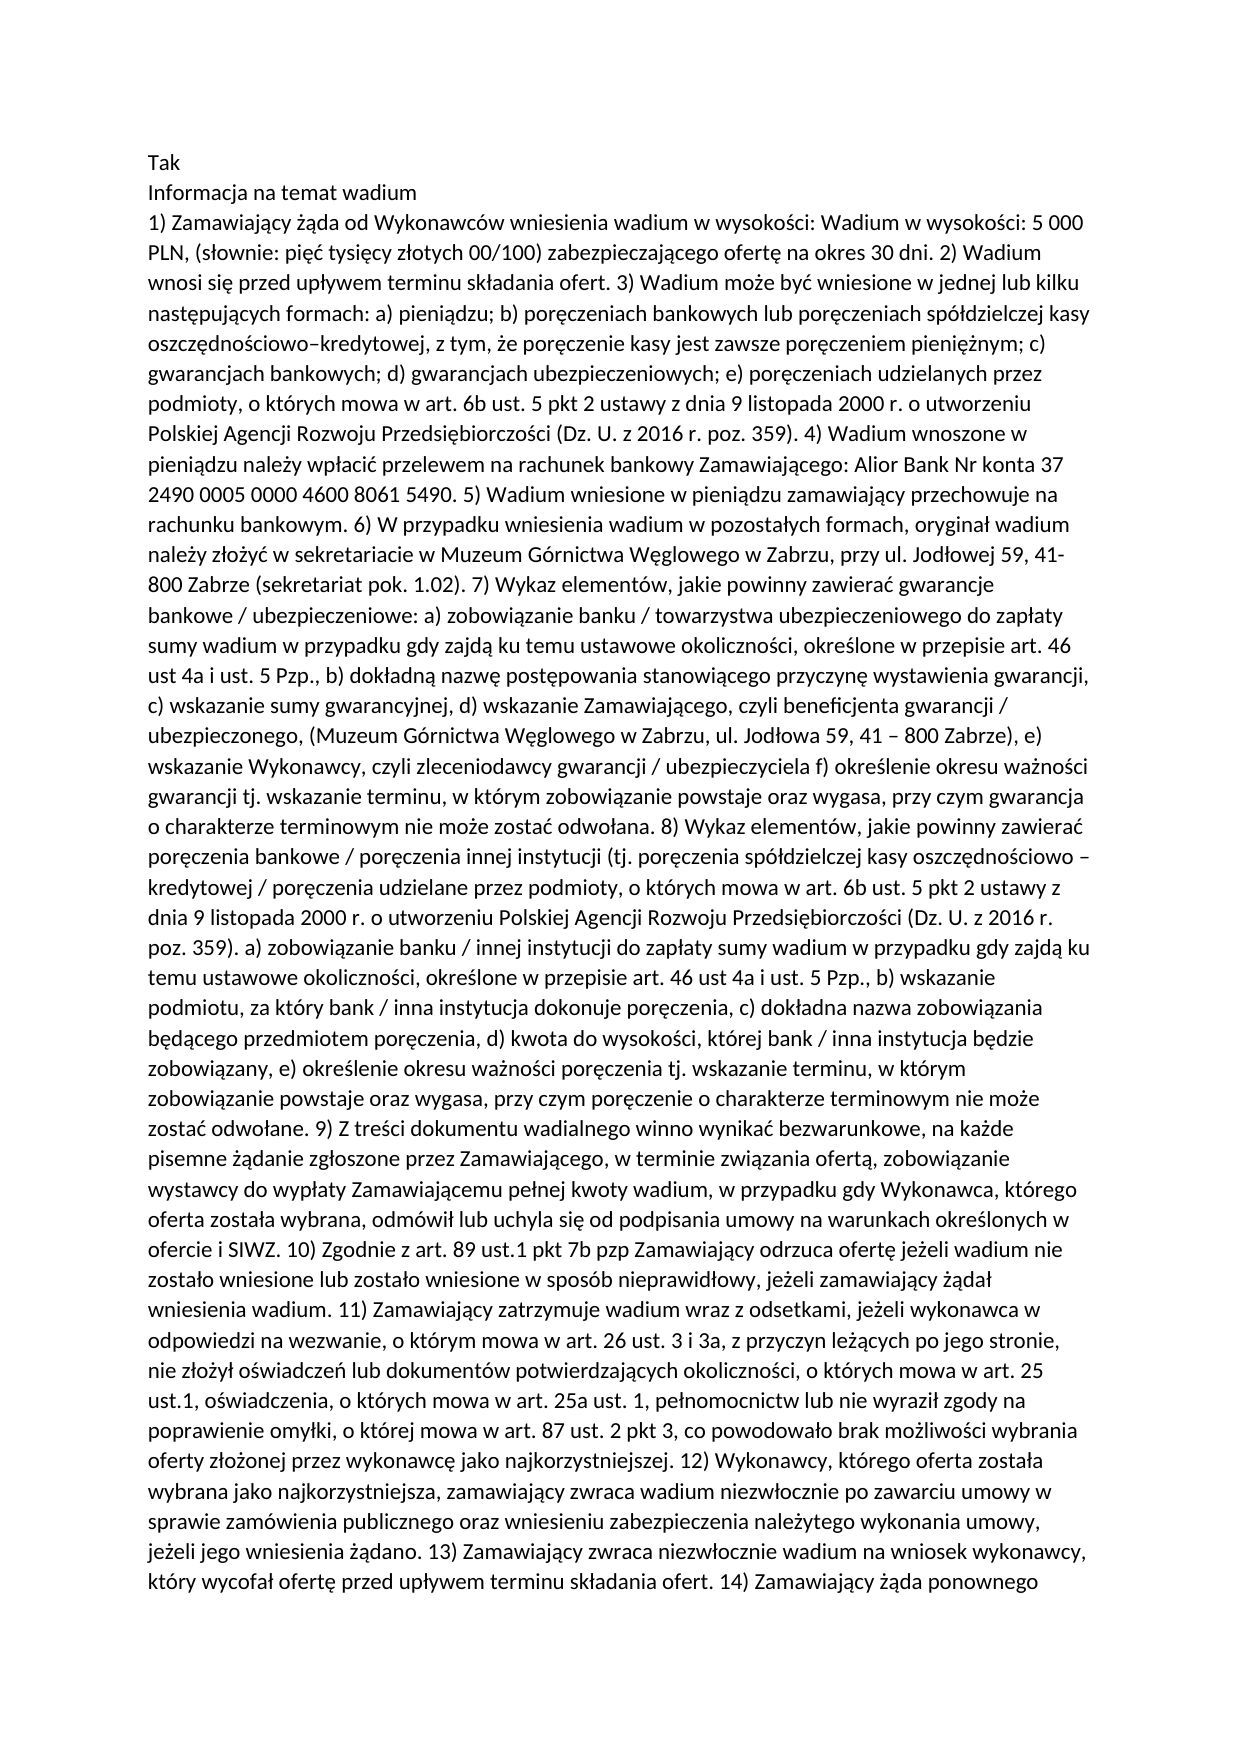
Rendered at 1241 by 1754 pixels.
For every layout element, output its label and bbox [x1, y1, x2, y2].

text [148, 148, 1093, 1595]
